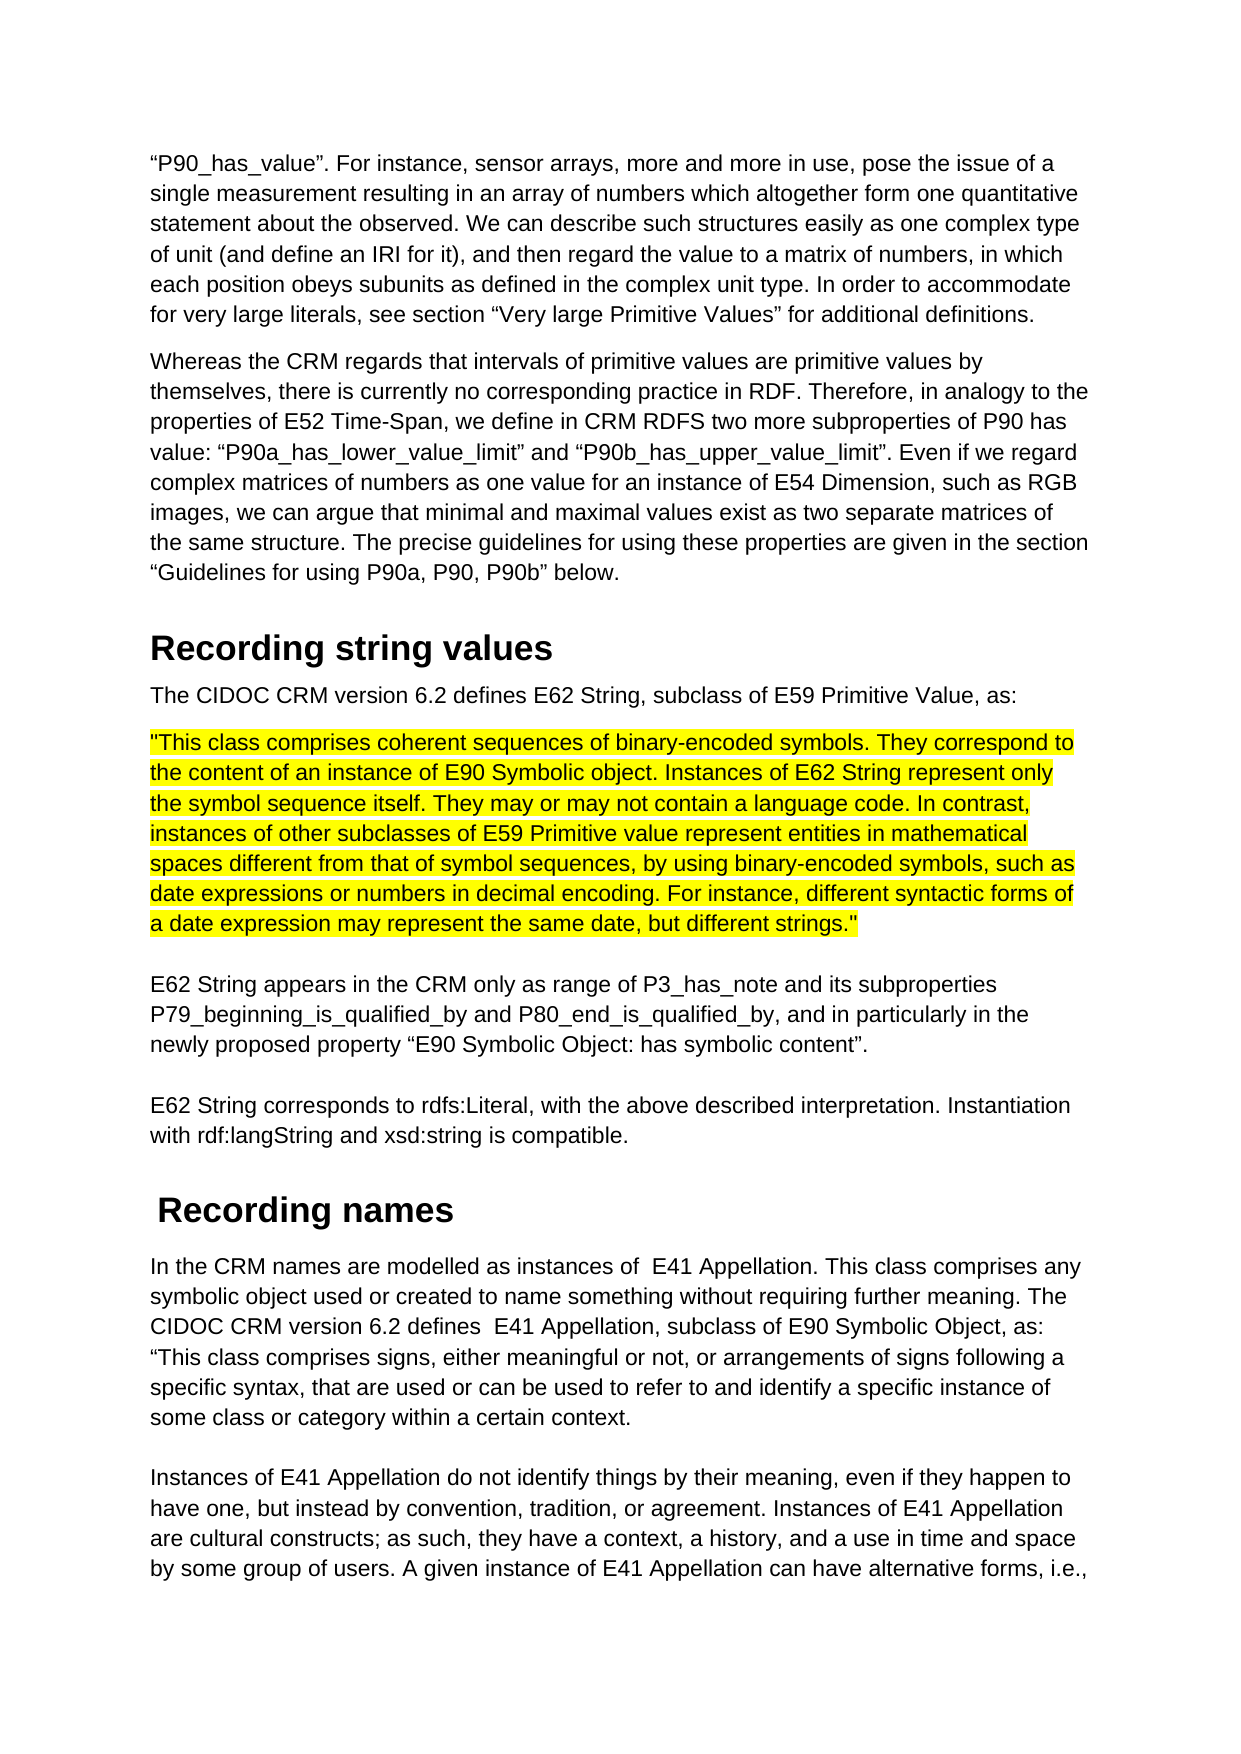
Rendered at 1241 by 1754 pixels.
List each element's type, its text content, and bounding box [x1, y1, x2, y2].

text "This class comprises coherent sequences of binary-encoded symbols. They correspond to the content of an instance of E90 Symbolic object. Instances of E62 String represent only the symbol sequence itself. They may or may not contain a language code. In contrast, instances of other subclasses of E59 Primitive value represent entities in mathematical spaces different from that of symbol sequences, by using binary-encoded symbols, such as date expressions or numbers in decimal encoding. For instance, different syntactic forms of a date expression may represent the same date, but different strings." [150, 729, 1090, 937]
text E62 String corresponds to rdfs:Literal, with the above described interpretation. Instantiation with rdf:langString and xsd:string is compatible. [150, 1092, 1090, 1148]
text Whereas the CRM regards that intervals of primitive values are primitive values by themselves, there is currently no corresponding practice in RDF. Therefore, in analogy to the properties of E52 Time-Span, we define in CRM RDFS two more subproperties of P90 has value: “P90a_has_lower_value_limit” and “P90b_has_upper_value_limit”. Even if we regard complex matrices of numbers as one value for an instance of E54 Dimension, such as RGB images, we can argue that minimal and maximal values exist as two separate matrices of the same structure. The precise guidelines for using these properties are given in the section “Guidelines for using P90a, P90, P90b” below. [150, 348, 1090, 586]
subtitle Recording string values [150, 627, 1090, 668]
text “This class comprises signs, either meaningful or not, or arrangements of signs following a specific syntax, that are used or can be used to refer to and identify a specific instance of some class or category within a certain context. [150, 1343, 1090, 1430]
text E62 String appears in the CRM only as range of P3_has_note and its subproperties P79_beginning_is_qualified_by and P80_end_is_qualified_by, and in particularly in the newly proposed property “E90 Symbolic Object: has symbolic content”. [150, 971, 1090, 1057]
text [150, 150, 1090, 327]
text In the CRM names are modelled as instances of E41 Appellation. This class comprises any symbolic object used or created to name something without requiring further meaning. The CIDOC CRM version 6.2 defines E41 Appellation, subclass of E90 Symbolic Object, as: [150, 1253, 1090, 1340]
text The CIDOC CRM version 6.2 defines E62 String, subclass of E59 Primitive Value, as: [150, 682, 1090, 708]
subtitle Recording names [150, 1189, 1090, 1230]
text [150, 1464, 1090, 1581]
